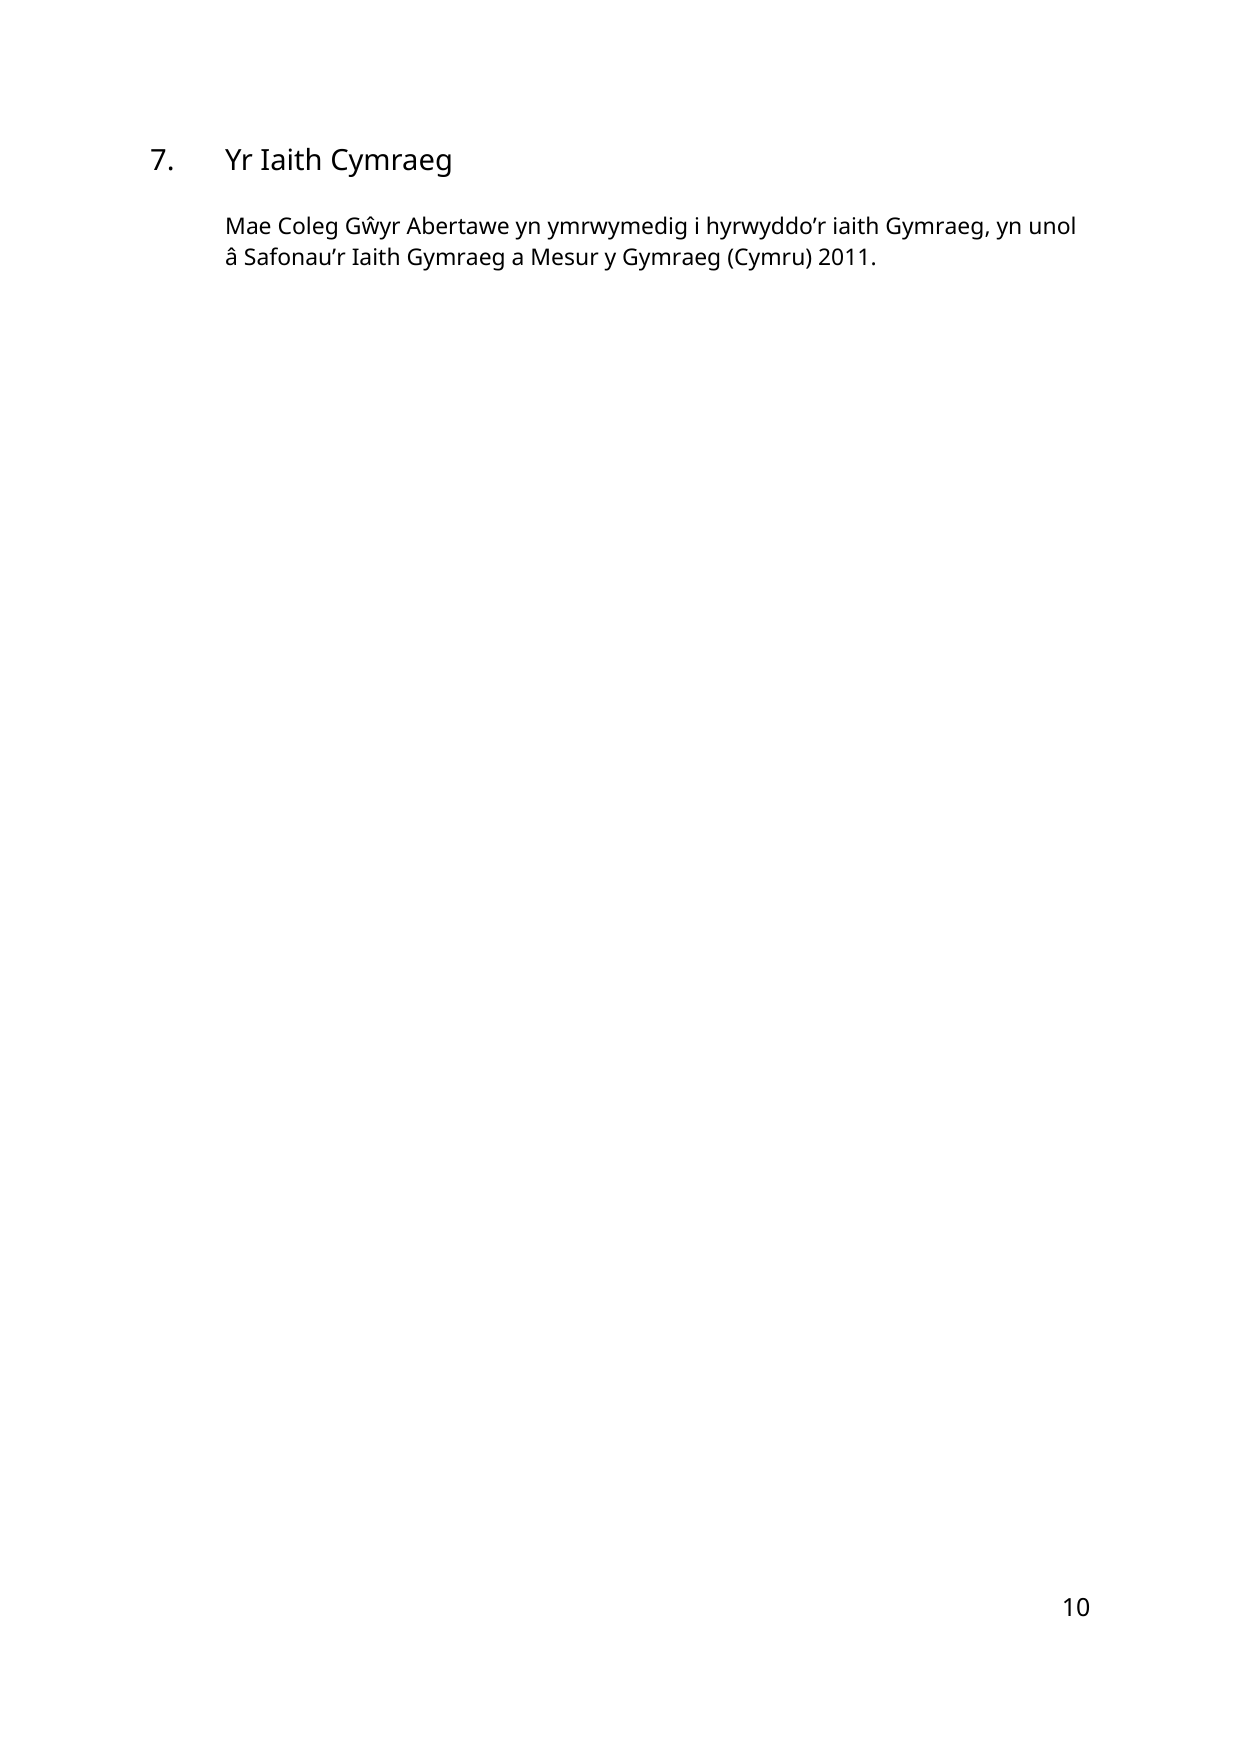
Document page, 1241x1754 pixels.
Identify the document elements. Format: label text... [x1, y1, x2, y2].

subtitle 7. Yr Iaith Cymraeg [150, 139, 1090, 179]
text Mae Coleg Gŵyr Abertawe yn ymrwymedig i hyrwyddo’r iaith Gymraeg, yn unol â Safonau’r Iaith Gymraeg a Mesur y Gymraeg (Cymru) 2011. [225, 210, 1090, 273]
